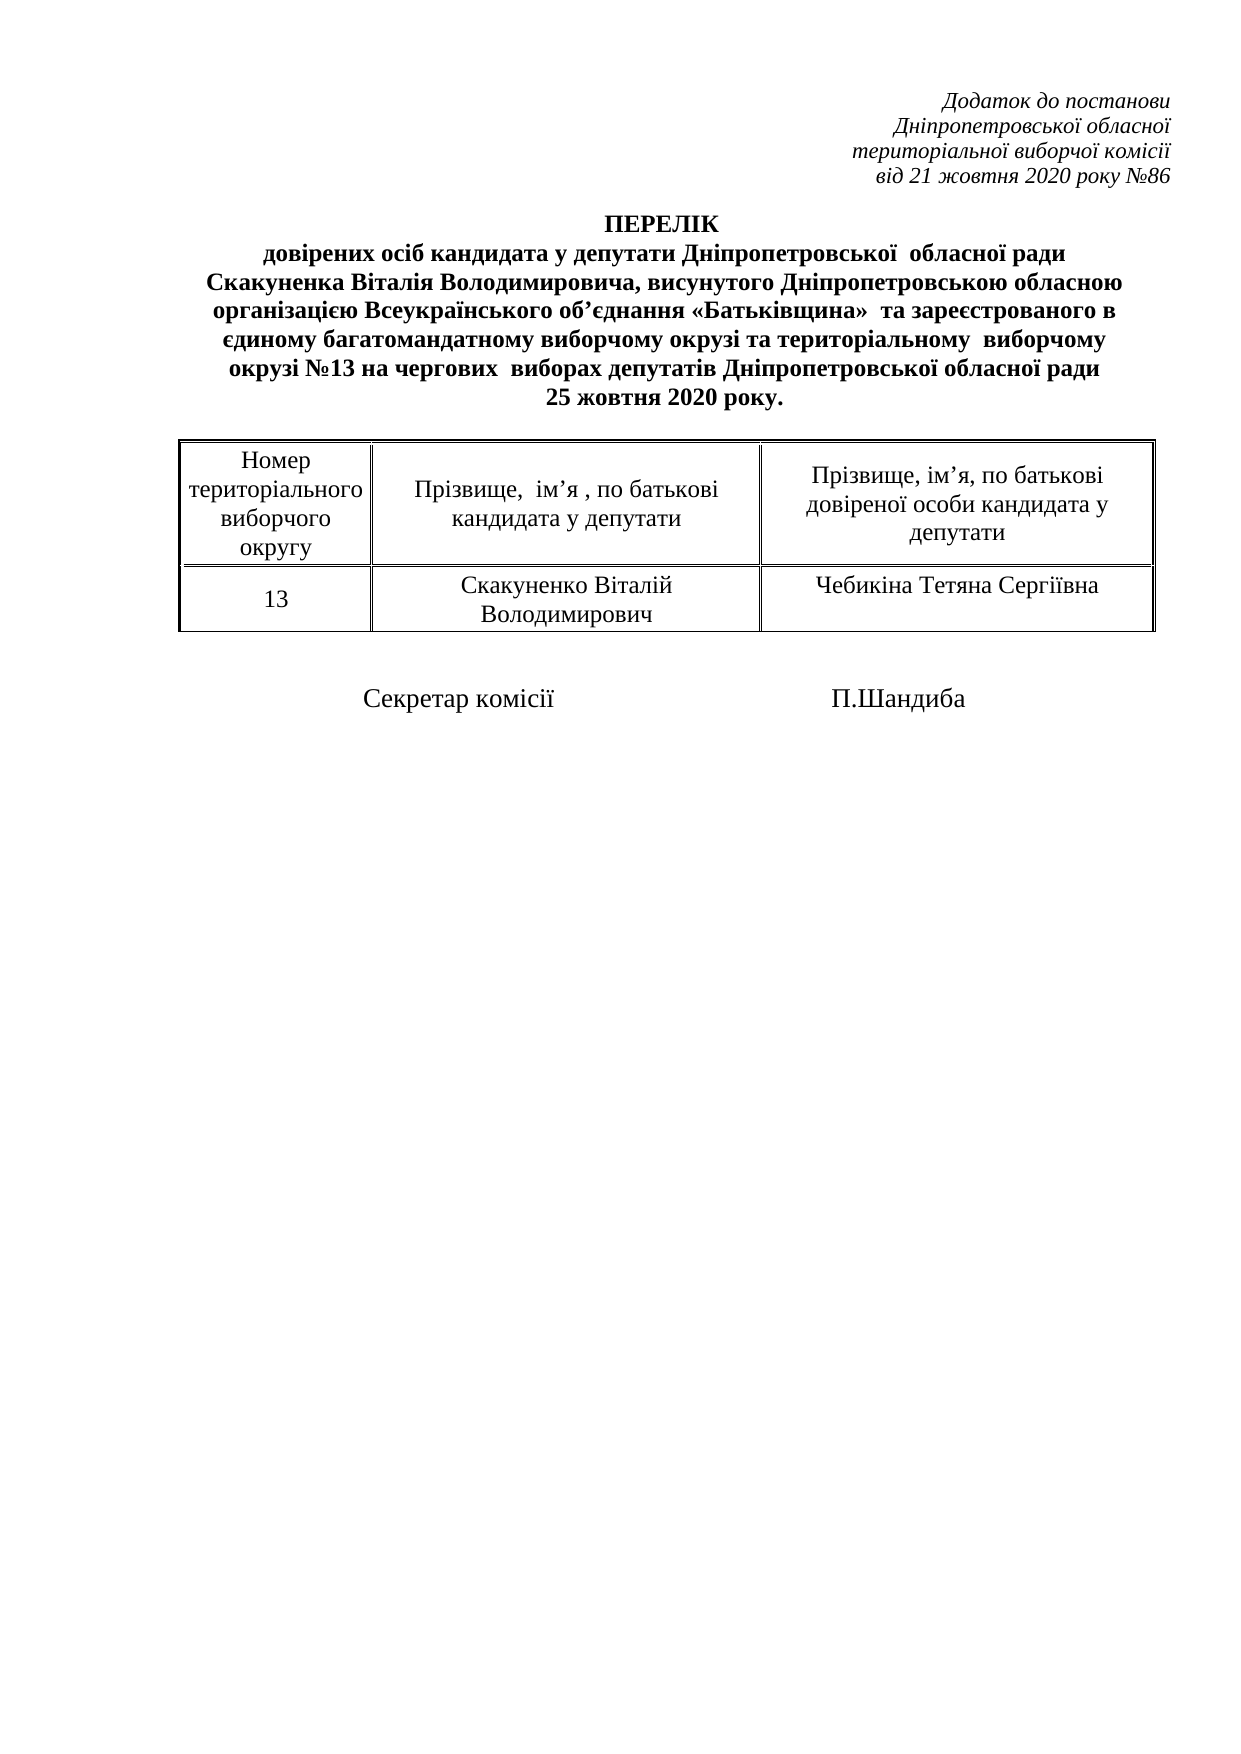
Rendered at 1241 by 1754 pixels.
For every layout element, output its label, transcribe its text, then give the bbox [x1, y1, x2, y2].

table_header Прізвище, ім’я, по батькові довіреної особи кандидата у депутати [761, 443, 1152, 564]
text Скакуненка Віталія Володимировича, висунутого Дніпропетровською обласною організацією Всеукраїнського об’єднання «Батьківщина» та зареєстрованого в єдиному багатомандатному виборчому окрузі та територіальному виборчому окрузі №13 на чергових виборах депутатів Дніпропетровської обласної ради 25 жовтня 2020 року. [177, 267, 1152, 411]
table_cell Чебикіна Тетяна Сергіївна [761, 564, 1154, 631]
text від 21 жовтня 2020 року №86 [767, 164, 1173, 189]
text ПЕРЕЛІК довірених осіб кандидата у депутати Дніпропетровської обласної ради [177, 209, 1152, 267]
table_header Прізвище, ім’я , по батькові кандидата у депутати [372, 443, 761, 564]
table_cell 13 [180, 564, 372, 631]
table_cell Скакуненко Віталій Володимирович [373, 567, 759, 631]
text Секретар комісії П.Шандиба [177, 682, 1152, 713]
text Додаток до постанови Дніпропетровської обласної територіальної виборчої комісії [767, 89, 1173, 164]
table_header Номер територіального виборчого округу [181, 443, 372, 564]
